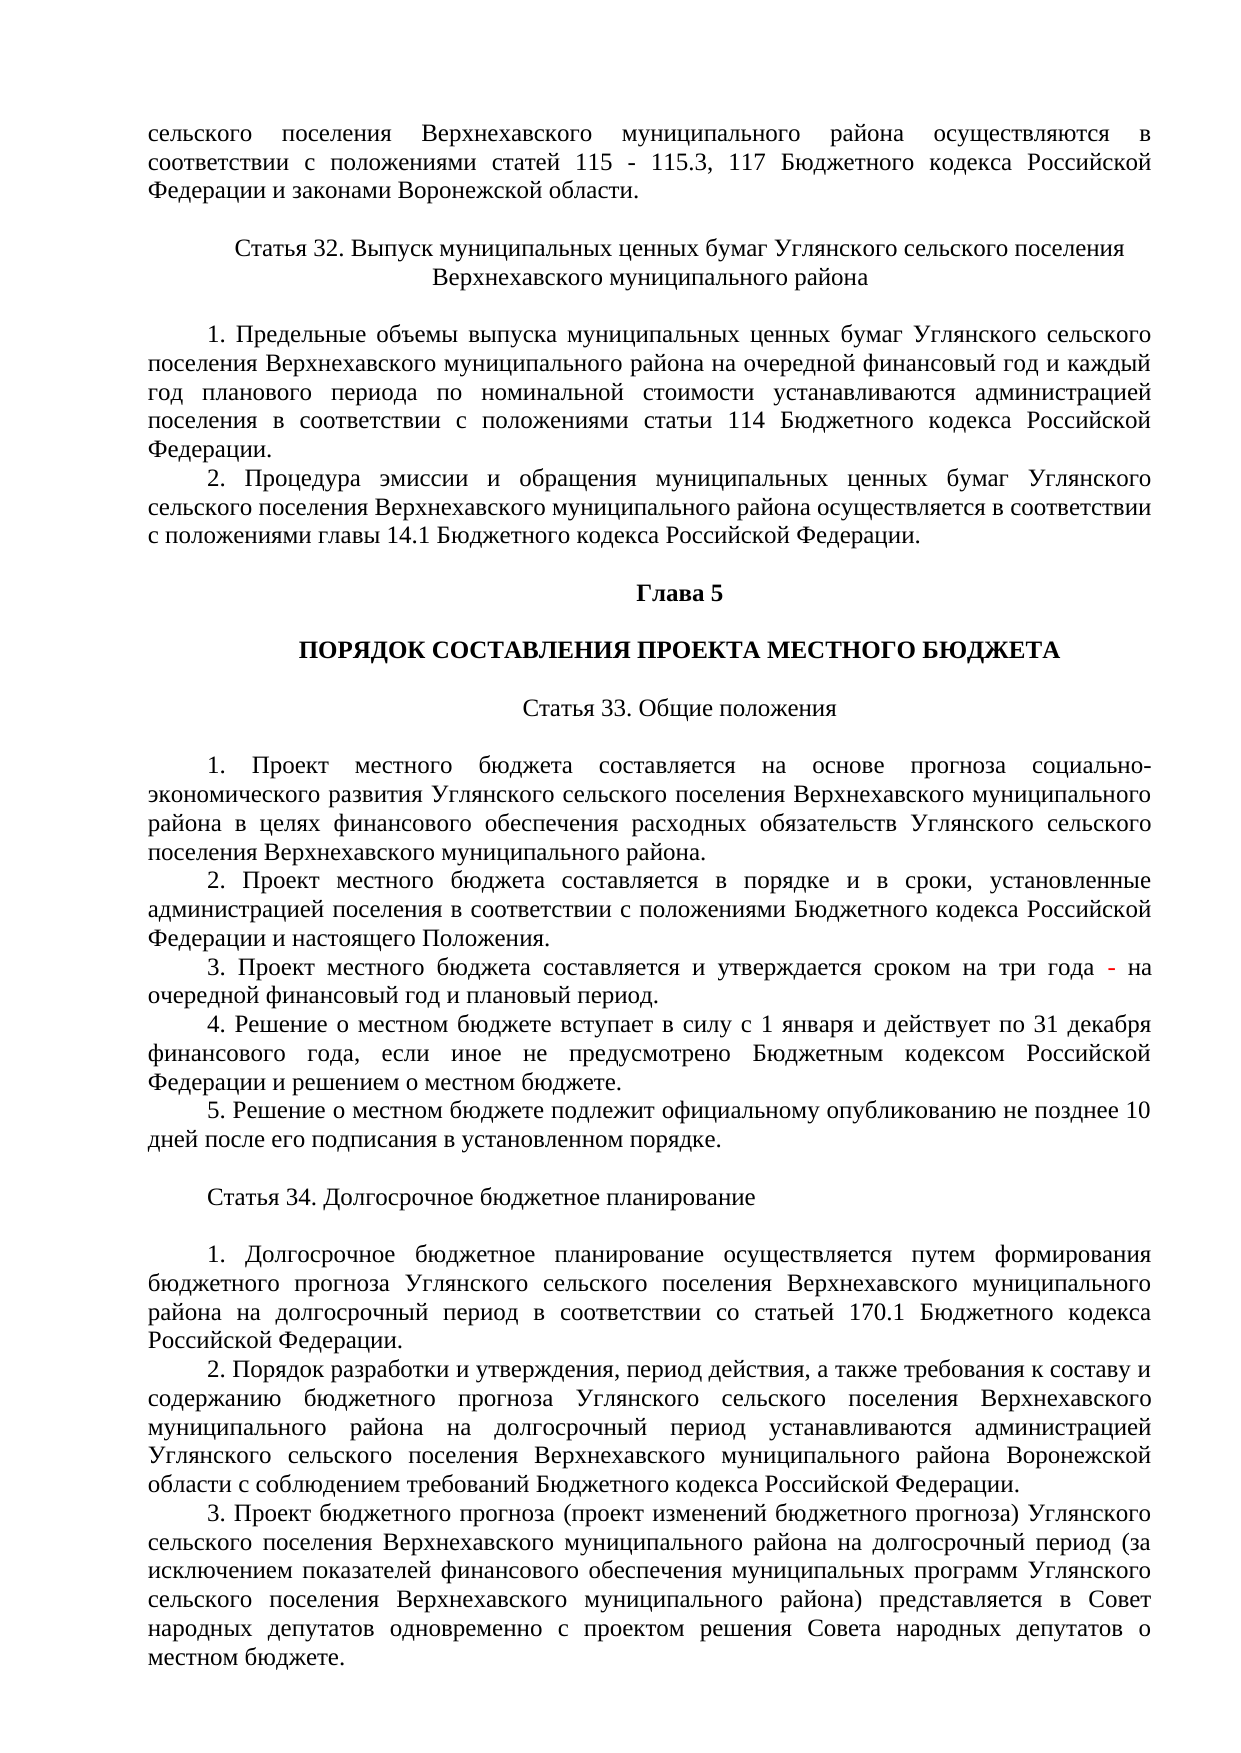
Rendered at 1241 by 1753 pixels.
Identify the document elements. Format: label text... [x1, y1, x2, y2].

text 4. Решение о местном бюджете вступает в силу с 1 января и действует по 31 декабря финансового года, если иное не предусмотрено Бюджетным кодексом Российской Федерации и решением о местном бюджете. [148, 1009, 1152, 1096]
text 2. Проект местного бюджета составляется в порядке и в сроки, установленные администрацией поселения в соответствии с положениями Бюджетного кодекса Российской Федерации и настоящего Положения. [148, 866, 1152, 952]
text 1. Долгосрочное бюджетное планирование осуществляется путем формирования бюджетного прогноза Углянского сельского поселения Верхнехавского муниципального района на долгосрочный период в соответствии со статьей 170.1 Бюджетного кодекса Российской Федерации. [148, 1239, 1152, 1354]
text 3. Проект бюджетного прогноза (проект изменений бюджетного прогноза) Углянского сельского поселения Верхнехавского муниципального района на долгосрочный период (за исключением показателей финансового обеспечения муниципальных программ Углянского сельского поселения Верхнехавского муниципального района) представляется в Совет народных депутатов одновременно с проектом решения Совета народных депутатов о местном бюджете. [148, 1498, 1152, 1671]
text Статья 33. Общие положения [148, 693, 1152, 722]
text Статья 32. Выпуск муниципальных ценных бумаг Углянского сельского поселения Верхнехавского муниципального района [148, 233, 1152, 291]
text 2. Процедура эмиссии и обращения муниципальных ценных бумаг Углянского сельского поселения Верхнехавского муниципального района осуществляется в соответствии с положениями главы 14.1 Бюджетного кодекса Российской Федерации. [148, 463, 1152, 549]
text 2. Порядок разработки и утверждения, период действия, а также требования к составу и содержанию бюджетного прогноза Углянского сельского поселения Верхнехавского муниципального района на долгосрочный период устанавливаются администрацией Углянского сельского поселения Верхнехавского муниципального района Воронежской области с соблюдением требований Бюджетного кодекса Российской Федерации. [148, 1354, 1152, 1498]
text Статья 34. Долгосрочное бюджетное планирование [148, 1182, 1152, 1211]
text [148, 118, 1152, 204]
text Глава 5 [148, 578, 1152, 607]
text 1. Предельные объемы выпуска муниципальных ценных бумаг Углянского сельского поселения Верхнехавского муниципального района на очередной финансовый год и каждый год планового периода по номинальной стоимости устанавливаются администрацией поселения в соответствии с положениями статьи 114 Бюджетного кодекса Российской Федерации. [148, 319, 1152, 463]
text 1. Проект местного бюджета составляется на основе прогноза социально-экономического развития Углянского сельского поселения Верхнехавского муниципального района в целях финансового обеспечения расходных обязательств Углянского сельского поселения Верхнехавского муниципального района. [148, 751, 1152, 866]
text ПОРЯДОК СОСТАВЛЕНИЯ ПРОЕКТА МЕСТНОГО БЮДЖЕТА [148, 636, 1152, 664]
text 3. Проект местного бюджета составляется и утверждается сроком на три года - на очередной финансовый год и плановый период. [148, 952, 1152, 1009]
text 5. Решение о местном бюджете подлежит официальному опубликованию не позднее 10 дней после его подписания в установленном порядке. [148, 1096, 1152, 1153]
